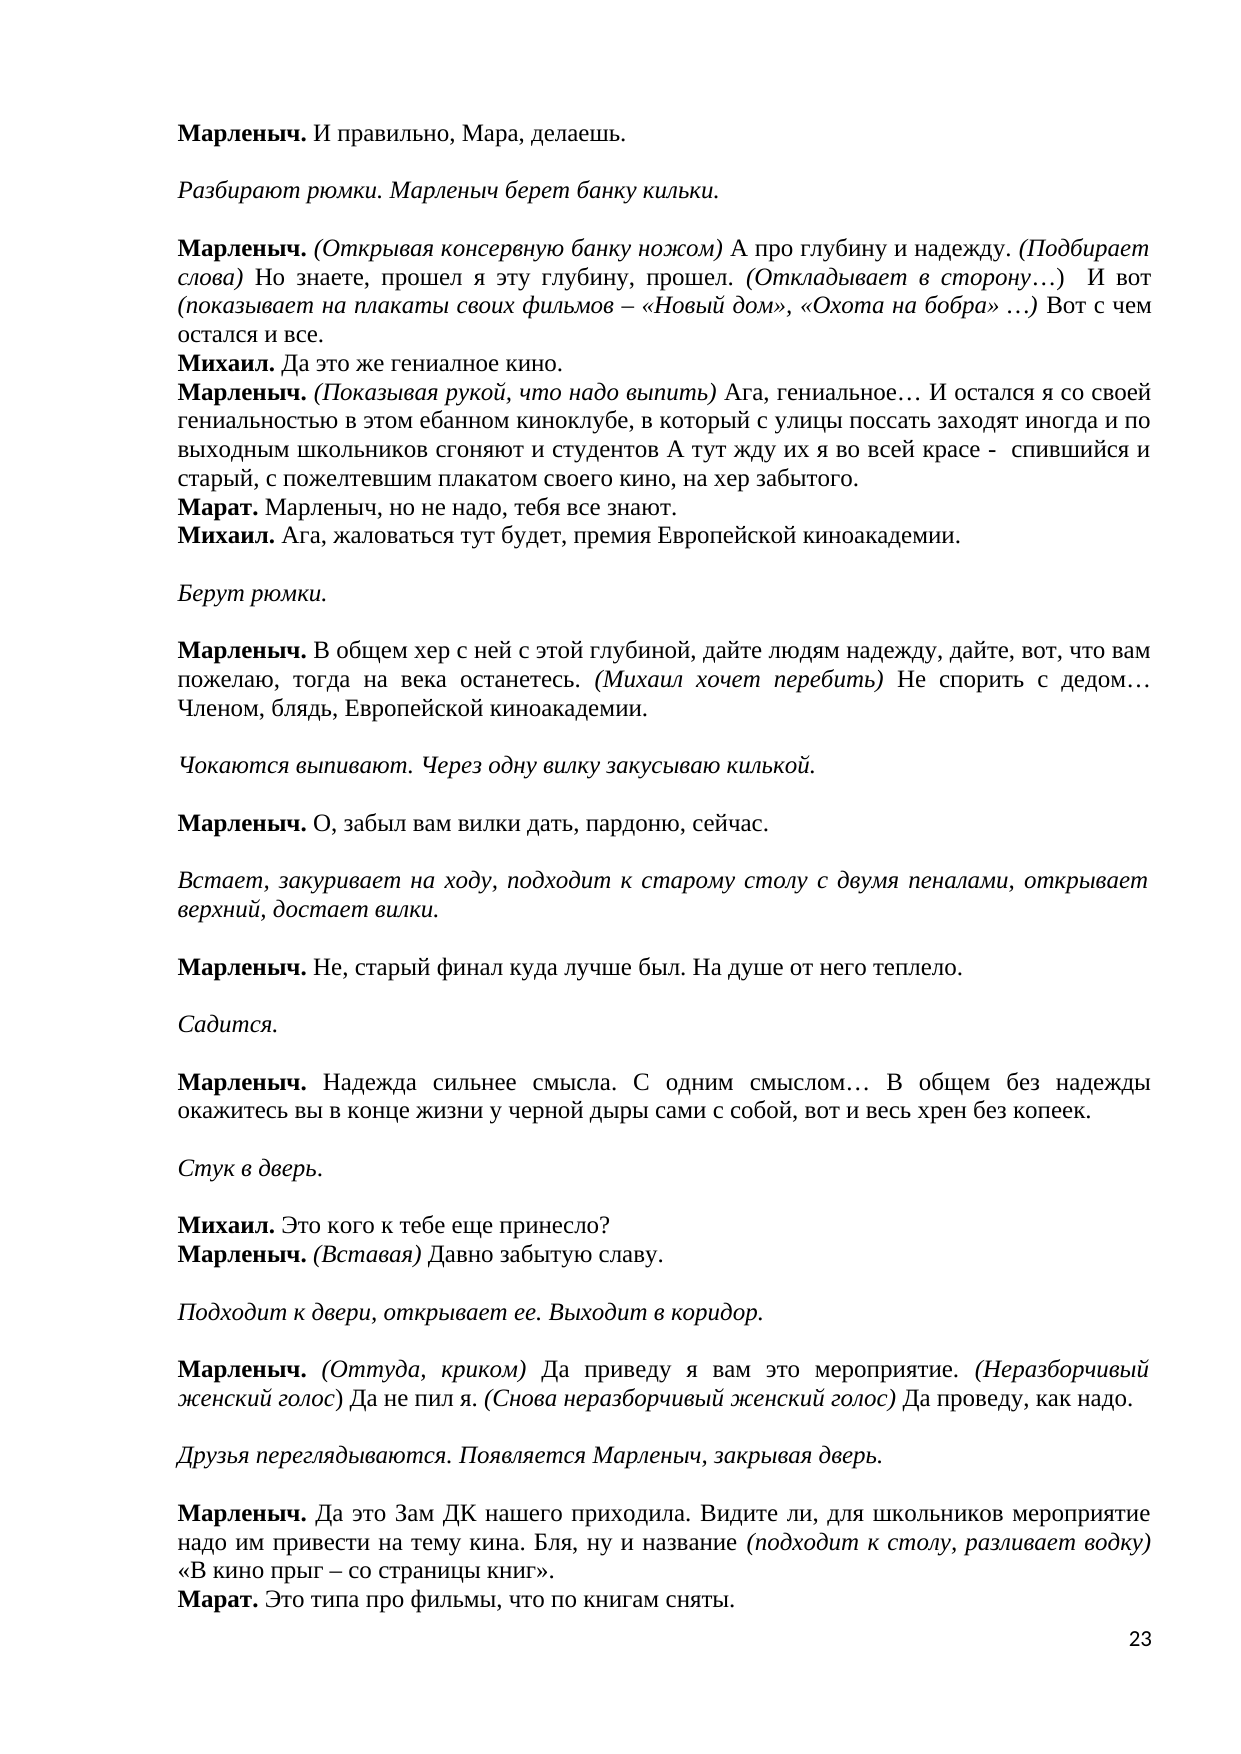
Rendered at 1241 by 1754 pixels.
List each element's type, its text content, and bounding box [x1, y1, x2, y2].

text Марленыч. (Оттуда, криком) Да приведу я вам это мероприятие. (Неразборчивый женский голос) Да не пил я. (Снова неразборчивый женский голос) Да проведу, как надо. [177, 1354, 1152, 1412]
text Садится. [177, 1009, 1152, 1038]
text Марленыч. Да это Зам ДК нашего приходила. Видите ли, для школьников мероприятие надо им привести на тему кина. Бля, ну и название (подходит к столу, разливает водку) «В кино прыг – со страницы книг». [177, 1498, 1152, 1584]
text Марленыч. (Вставая) Давно забытую славу. [177, 1239, 1152, 1268]
text Михаил. Да это же гениалное кино. [177, 348, 1152, 377]
text Марат. Марленыч, но не надо, тебя все знают. [177, 492, 1152, 521]
text Разбирают рюмки. Марленыч берет банку кильки. [177, 176, 1152, 204]
text Марат. Это типа про фильмы, что по книгам сняты. [177, 1584, 1152, 1613]
text Марленыч. Не, старый финал куда лучше был. На душе от него теплело. [177, 952, 1152, 981]
text Встает, закуривает на ходу, подходит к старому столу с двумя пеналами, открывает верхний, достает вилки. [177, 866, 1152, 923]
text Друзья переглядываются. Появляется Марленыч, закрывая дверь. [177, 1441, 1152, 1469]
text Стук в дверь. [177, 1153, 1152, 1182]
text Берут рюмки. [177, 578, 1152, 607]
text Марленыч. (Открывая консервную банку ножом) А про глубину и надежду. (Подбирает слова) Но знаете, прошел я эту глубину, прошел. (Откладывает в сторону…) И вот (показывает на плакаты своих фильмов – «Новый дом», «Охота на бобра» …) Вот с чем остался и все. [177, 233, 1152, 348]
text Михаил. Это кого к тебе еще принесло? [177, 1211, 1152, 1239]
text Марленыч. (Показывая рукой, что надо выпить) Ага, гениальное… И остался я со своей гениальностью в этом ебанном киноклубе, в который с улицы поссать заходят иногда и по выходным школьников сгоняют и студентов А тут жду их я во всей красе - спившийся и старый, с пожелтевшим плакатом своего кино, на хер забытого. [177, 377, 1152, 492]
text Михаил. Ага, жаловаться тут будет, премия Европейской киноакадемии. [177, 521, 1152, 549]
text Марленыч. И правильно, Мара, делаешь. [177, 118, 1152, 147]
text Марленыч. В общем хер с ней с этой глубиной, дайте людям надежду, дайте, вот, что вам пожелаю, тогда на века останетесь. (Михаил хочет перебить) Не спорить с дедом… Членом, блядь, Европейской киноакадемии. [177, 636, 1152, 722]
text Чокаются выпивают. Через одну вилку закусываю килькой. [177, 751, 1152, 779]
text Подходит к двери, открывает ее. Выходит в коридор. [177, 1297, 1152, 1326]
text Марленыч. О, забыл вам вилки дать, пардоню, сейчас. [177, 808, 1152, 837]
text Марленыч. Надежда сильнее смысла. С одним смыслом… В общем без надежды окажитесь вы в конце жизни у черной дыры сами с собой, вот и весь хрен без копеек. [177, 1067, 1152, 1124]
